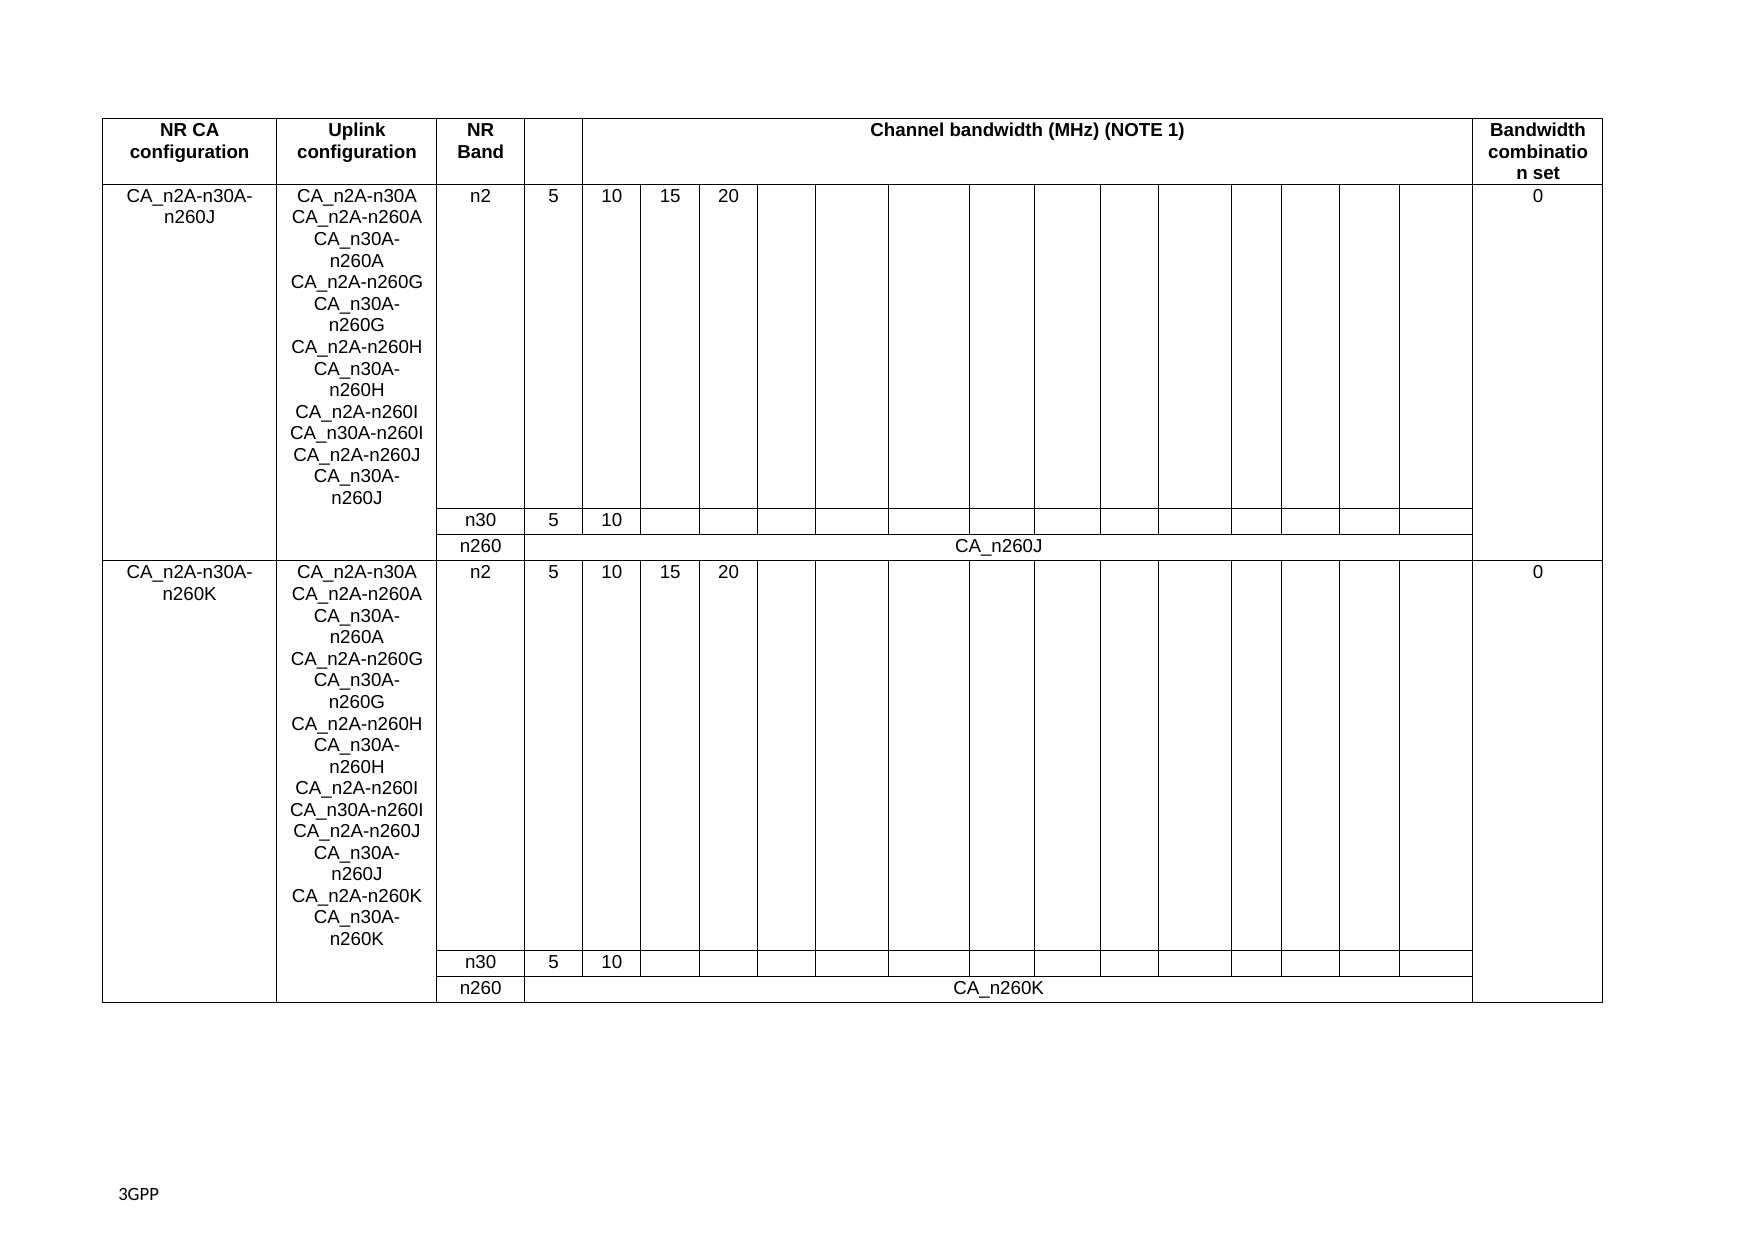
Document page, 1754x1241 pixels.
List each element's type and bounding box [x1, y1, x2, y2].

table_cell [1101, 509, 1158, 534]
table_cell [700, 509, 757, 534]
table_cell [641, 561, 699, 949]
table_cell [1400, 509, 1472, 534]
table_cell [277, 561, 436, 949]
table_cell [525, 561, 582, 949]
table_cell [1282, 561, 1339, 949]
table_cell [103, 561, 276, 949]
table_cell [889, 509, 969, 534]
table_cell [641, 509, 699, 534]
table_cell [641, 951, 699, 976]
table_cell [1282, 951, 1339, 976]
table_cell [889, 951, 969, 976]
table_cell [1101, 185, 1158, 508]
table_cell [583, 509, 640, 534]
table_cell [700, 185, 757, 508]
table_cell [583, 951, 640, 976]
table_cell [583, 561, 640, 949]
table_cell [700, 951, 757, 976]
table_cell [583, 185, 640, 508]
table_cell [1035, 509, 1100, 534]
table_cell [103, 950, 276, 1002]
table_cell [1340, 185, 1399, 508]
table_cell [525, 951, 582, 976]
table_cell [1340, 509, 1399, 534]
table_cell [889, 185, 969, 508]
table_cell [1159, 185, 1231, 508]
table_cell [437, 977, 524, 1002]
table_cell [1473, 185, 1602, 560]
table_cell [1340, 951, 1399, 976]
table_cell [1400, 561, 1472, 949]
table_header [525, 119, 582, 184]
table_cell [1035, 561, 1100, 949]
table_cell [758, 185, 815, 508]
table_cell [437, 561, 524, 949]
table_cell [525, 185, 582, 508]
table_header [103, 119, 276, 184]
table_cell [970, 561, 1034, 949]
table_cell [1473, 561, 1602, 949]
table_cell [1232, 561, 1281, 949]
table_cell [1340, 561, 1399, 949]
table_header [583, 119, 1472, 184]
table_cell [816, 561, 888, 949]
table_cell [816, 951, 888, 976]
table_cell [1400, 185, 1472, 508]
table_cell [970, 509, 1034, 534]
table_header [277, 119, 436, 184]
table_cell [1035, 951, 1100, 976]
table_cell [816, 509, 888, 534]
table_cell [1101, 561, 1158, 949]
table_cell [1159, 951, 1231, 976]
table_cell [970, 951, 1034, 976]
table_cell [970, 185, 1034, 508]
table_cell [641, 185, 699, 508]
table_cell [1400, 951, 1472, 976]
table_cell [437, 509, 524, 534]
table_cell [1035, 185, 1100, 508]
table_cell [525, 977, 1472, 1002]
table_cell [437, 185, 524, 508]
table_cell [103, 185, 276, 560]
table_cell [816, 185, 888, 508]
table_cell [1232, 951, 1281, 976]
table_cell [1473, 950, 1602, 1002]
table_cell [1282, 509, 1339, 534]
table_header [437, 119, 524, 184]
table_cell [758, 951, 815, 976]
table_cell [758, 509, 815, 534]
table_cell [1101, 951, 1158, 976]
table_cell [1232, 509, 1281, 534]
table_header [1473, 119, 1602, 184]
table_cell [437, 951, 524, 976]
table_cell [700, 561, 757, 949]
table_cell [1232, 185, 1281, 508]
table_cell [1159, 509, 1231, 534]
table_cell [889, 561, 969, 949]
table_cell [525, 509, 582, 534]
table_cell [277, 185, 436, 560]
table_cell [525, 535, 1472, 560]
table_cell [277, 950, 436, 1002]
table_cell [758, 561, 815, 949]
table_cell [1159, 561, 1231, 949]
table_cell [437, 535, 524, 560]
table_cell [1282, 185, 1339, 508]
